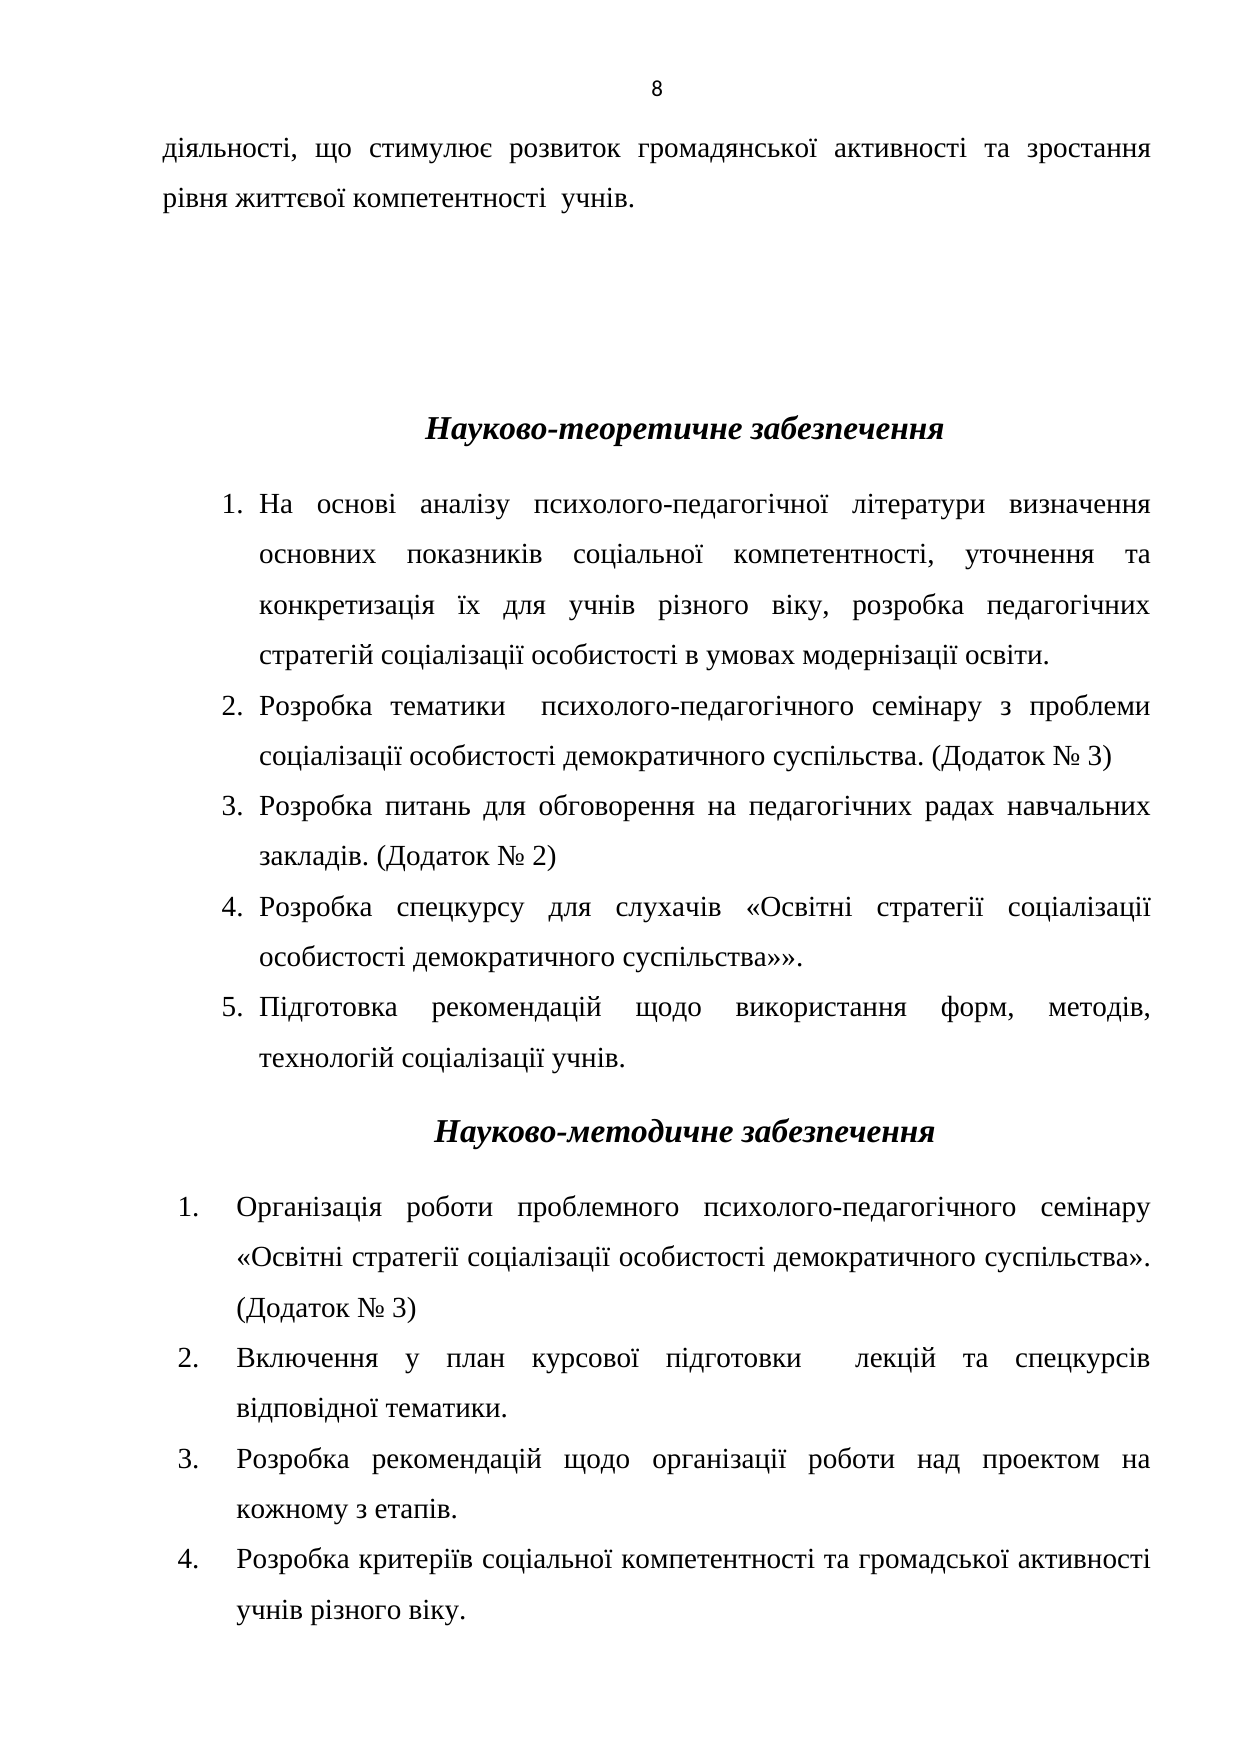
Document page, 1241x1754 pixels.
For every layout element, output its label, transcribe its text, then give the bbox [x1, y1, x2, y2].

list Розробка спецкурсу для слухачів «Освітні стратегії соціалізації особистості демократичного суспільства»». [221, 889, 1152, 973]
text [162, 130, 1152, 214]
text Науково-методичне забезпечення [221, 1111, 1152, 1149]
list Підготовка рекомендацій щодо використання форм, методів, технологій соціалізації учнів. [221, 989, 1152, 1073]
list Включення у план курсової підготовки лекцій та спецкурсів відповідної тематики. [177, 1340, 1152, 1424]
text Науково-теоретичне забезпечення [162, 408, 1152, 446]
list Розробка питань для обговорення на педагогічних радах навчальних закладів. (Додаток № 2) [221, 788, 1152, 872]
list На основі аналізу психолого-педагогічної літератури визначення основних показників соціальної компетентності, уточнення та конкретизація їх для учнів різного віку, розробка педагогічних стратегій соціалізації особистості в умовах модернізації освіти. [221, 486, 1152, 671]
list Розробка тематики психолого-педагогічного семінару з проблеми соціалізації особистості демократичного суспільства. (Додаток № 3) [221, 688, 1152, 771]
list Розробка критеріїв соціальної компетентності та громадської активності учнів різного віку. [177, 1541, 1152, 1625]
list Розробка рекомендацій щодо організації роботи над проектом на кожному з етапів. [177, 1441, 1152, 1525]
list Організація роботи проблемного психолого-педагогічного семінару «Освітні стратегії соціалізації особистості демократичного суспільства». (Додаток № 3) [177, 1189, 1152, 1323]
